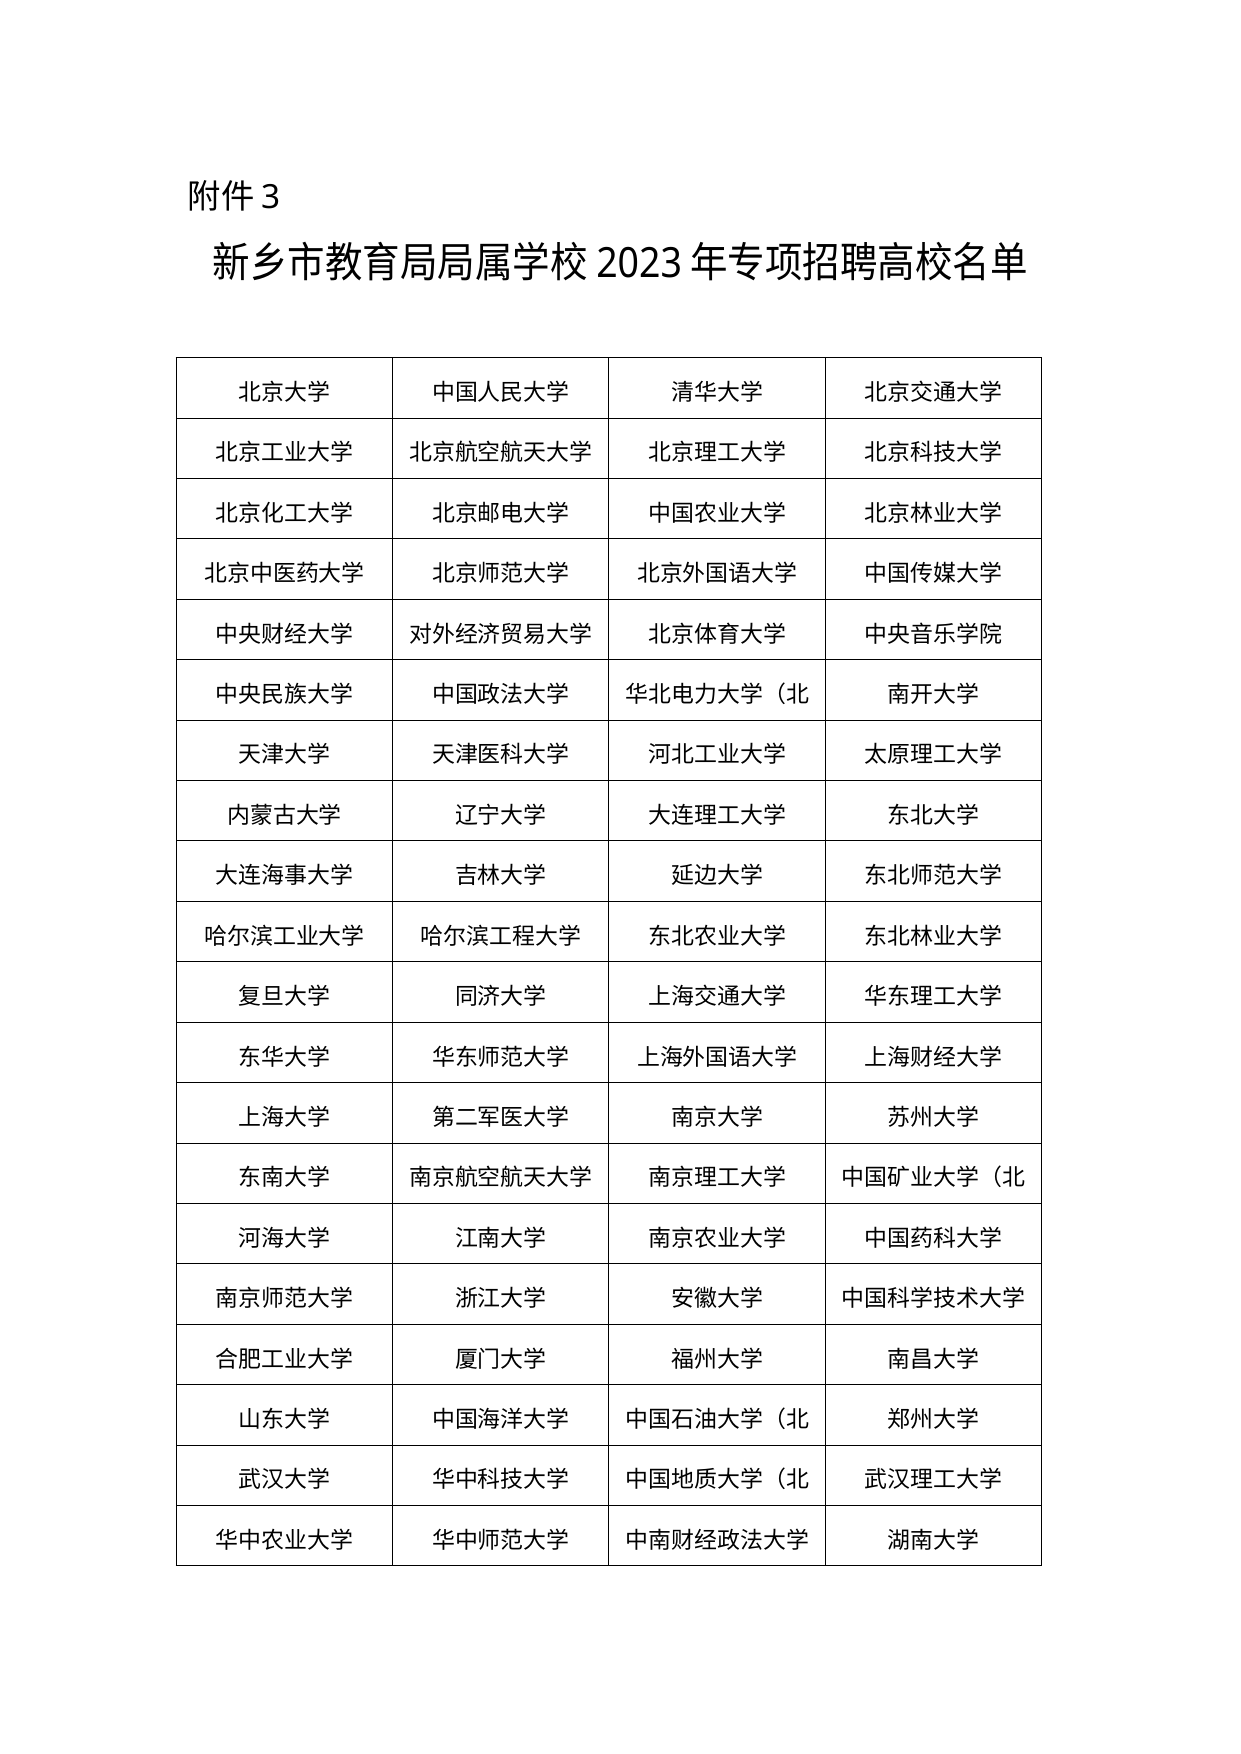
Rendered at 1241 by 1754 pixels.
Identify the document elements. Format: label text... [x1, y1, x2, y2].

table_cell 华中农业大学 [177, 1506, 392, 1565]
table_cell 上海大学 [177, 1083, 392, 1142]
table_cell 江南大学 [393, 1204, 608, 1263]
table_cell 北京邮电大学 [393, 479, 608, 538]
table_cell 中国药科大学 [826, 1204, 1041, 1263]
table_cell 华北电力大学（北京） [609, 660, 825, 719]
table_cell 郑州大学 [826, 1385, 1041, 1444]
table_cell 太原理工大学 [826, 721, 1041, 780]
table_cell 华中科技大学 [393, 1446, 608, 1505]
table_cell 中央民族大学 [177, 660, 392, 719]
table_cell 同济大学 [393, 962, 608, 1022]
table_cell 北京外国语大学 [609, 539, 825, 599]
table_cell 中央音乐学院 [826, 600, 1041, 659]
table_cell 复旦大学 [177, 962, 392, 1022]
table_cell 内蒙古大学 [177, 781, 392, 840]
table_cell 华东理工大学 [826, 962, 1041, 1022]
table_cell 中国政法大学 [393, 660, 608, 719]
table_cell 东北林业大学 [826, 902, 1041, 961]
table_cell 河海大学 [177, 1204, 392, 1263]
table_cell 东北师范大学 [826, 841, 1041, 901]
text 附件3 [187, 162, 1053, 227]
table_cell 延边大学 [609, 841, 825, 901]
table_cell 辽宁大学 [393, 781, 608, 840]
table_cell 南京农业大学 [609, 1204, 825, 1263]
table_cell 北京林业大学 [826, 479, 1041, 538]
table_cell 武汉理工大学 [826, 1446, 1041, 1505]
table_cell 华中师范大学 [393, 1506, 608, 1565]
table_cell 山东大学 [177, 1385, 392, 1444]
table_cell 南开大学 [826, 660, 1041, 719]
table_cell 苏州大学 [826, 1083, 1041, 1142]
table_cell 第二军医大学 [393, 1083, 608, 1142]
table_cell 北京化工大学 [177, 479, 392, 538]
table_cell 中央财经大学 [177, 600, 392, 659]
table_cell 中国地质大学（北京） [609, 1446, 825, 1505]
table_cell 南京师范大学 [177, 1264, 392, 1324]
table_cell 大连海事大学 [177, 841, 392, 901]
table_cell 厦门大学 [393, 1325, 608, 1384]
table_cell 中国传媒大学 [826, 539, 1041, 599]
table_cell 湖南大学 [826, 1506, 1041, 1565]
table_cell 中国矿业大学（北京） [826, 1144, 1041, 1203]
table_header 中国人民大学 [393, 358, 608, 417]
table_header 北京交通大学 [826, 358, 1041, 417]
table_cell 中国农业大学 [609, 479, 825, 538]
table_cell 南京航空航天大学 [393, 1144, 608, 1203]
table_cell 上海财经大学 [826, 1023, 1041, 1082]
table_cell 天津大学 [177, 721, 392, 780]
table_cell 上海交通大学 [609, 962, 825, 1022]
table_cell 南京理工大学 [609, 1144, 825, 1203]
table_cell 北京工业大学 [177, 419, 392, 478]
table_cell 北京理工大学 [609, 419, 825, 478]
table_cell 中国科学技术大学 [826, 1264, 1041, 1324]
table_cell 东南大学 [177, 1144, 392, 1203]
table_cell 天津医科大学 [393, 721, 608, 780]
table_cell 北京师范大学 [393, 539, 608, 599]
table_cell 大连理工大学 [609, 781, 825, 840]
table_cell 北京中医药大学 [177, 539, 392, 599]
table_cell 合肥工业大学 [177, 1325, 392, 1384]
table_cell 南昌大学 [826, 1325, 1041, 1384]
table_cell 中南财经政法大学 [609, 1506, 825, 1565]
table_cell 东华大学 [177, 1023, 392, 1082]
text 新乡市教育局局属学校2023年专项招聘高校名单 [187, 227, 1053, 292]
table_cell 福州大学 [609, 1325, 825, 1384]
table_cell 中国海洋大学 [393, 1385, 608, 1444]
table_cell 哈尔滨工程大学 [393, 902, 608, 961]
table_cell 东北农业大学 [609, 902, 825, 961]
table_cell 南京大学 [609, 1083, 825, 1142]
table_cell 华东师范大学 [393, 1023, 608, 1082]
table_cell 北京体育大学 [609, 600, 825, 659]
table_cell 北京科技大学 [826, 419, 1041, 478]
table_cell 对外经济贸易大学 [393, 600, 608, 659]
table_cell 河北工业大学 [609, 721, 825, 780]
table_cell 北京航空航天大学 [393, 419, 608, 478]
table_cell 哈尔滨工业大学 [177, 902, 392, 961]
table_header 北京大学 [177, 358, 392, 417]
table_cell 武汉大学 [177, 1446, 392, 1505]
table_cell 东北大学 [826, 781, 1041, 840]
table_cell 浙江大学 [393, 1264, 608, 1324]
table_header 清华大学 [609, 358, 825, 417]
table_cell 上海外国语大学 [609, 1023, 825, 1082]
table_cell 安徽大学 [609, 1264, 825, 1324]
table_cell 中国石油大学（北京） [609, 1385, 825, 1444]
table_cell 吉林大学 [393, 841, 608, 901]
